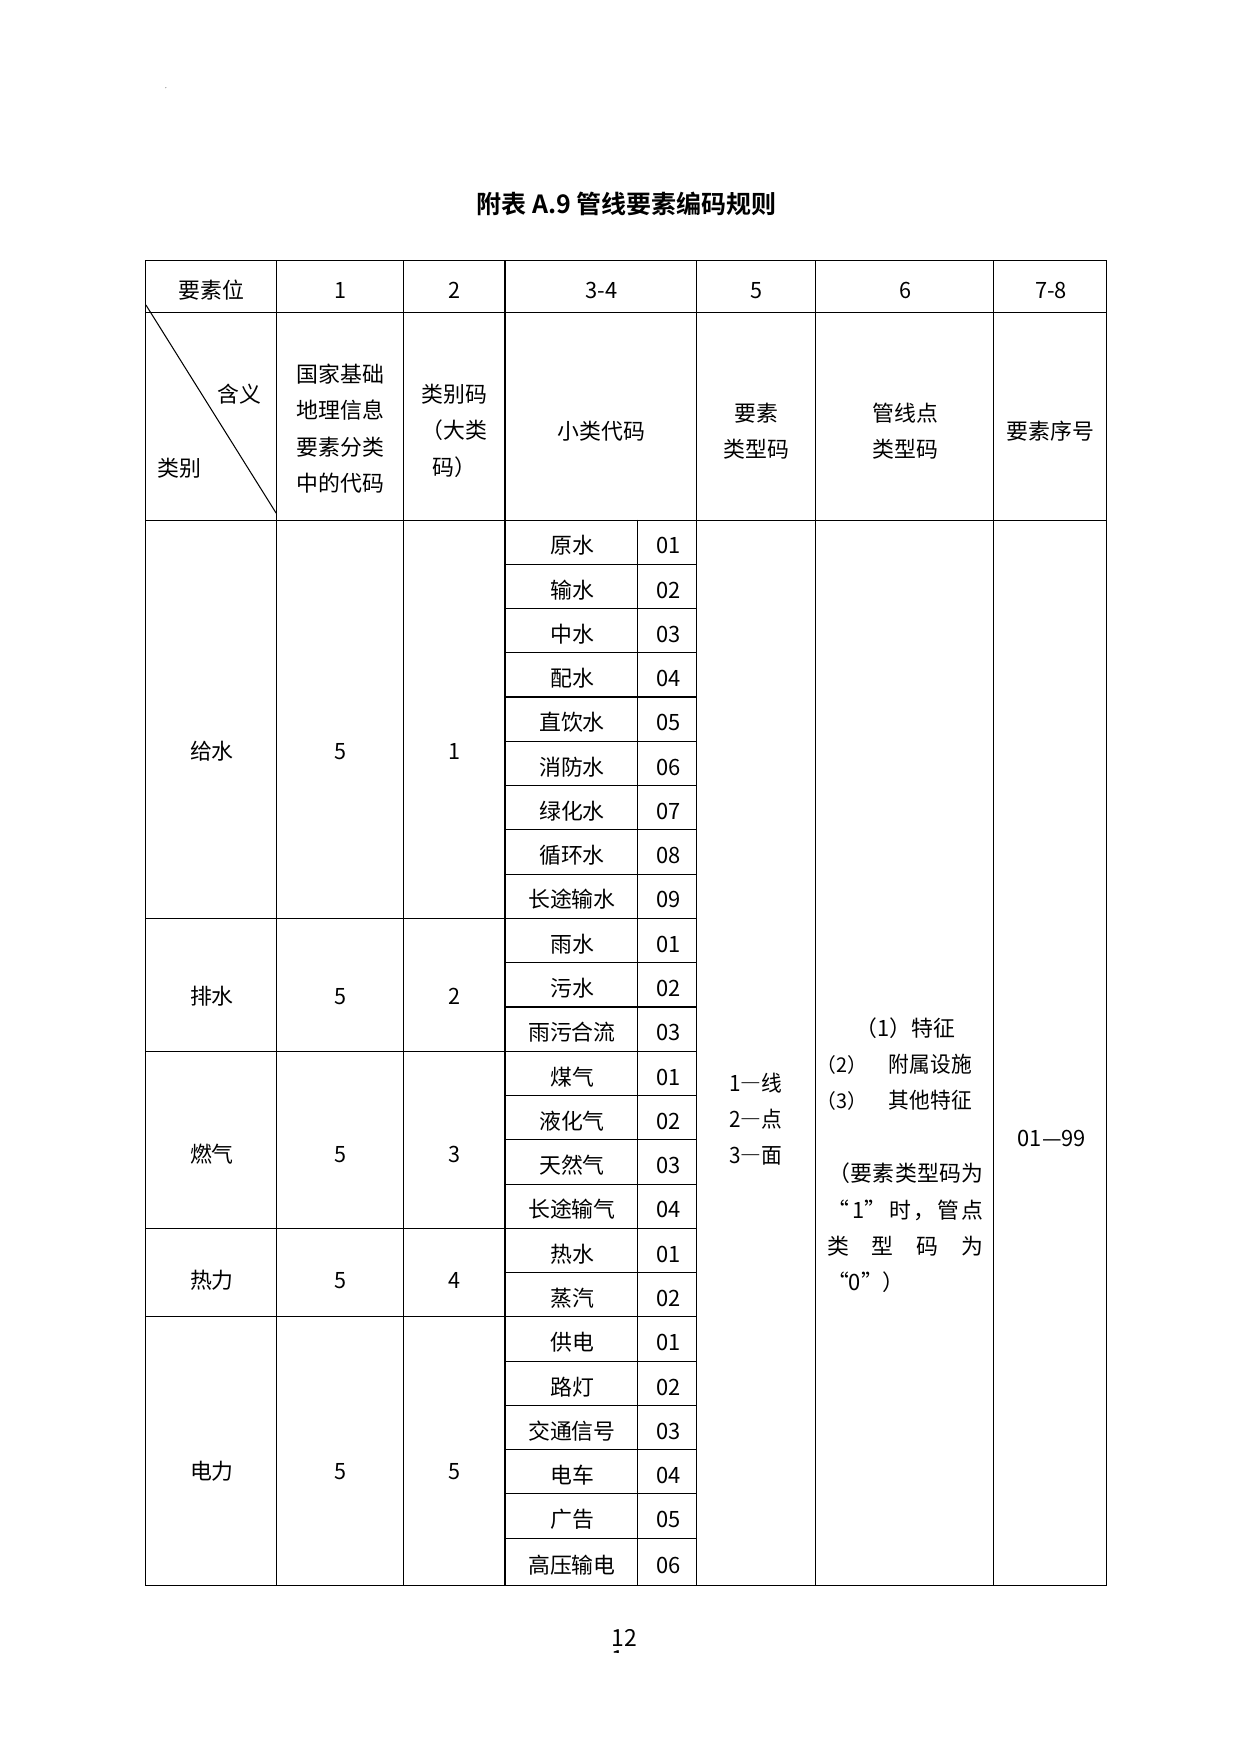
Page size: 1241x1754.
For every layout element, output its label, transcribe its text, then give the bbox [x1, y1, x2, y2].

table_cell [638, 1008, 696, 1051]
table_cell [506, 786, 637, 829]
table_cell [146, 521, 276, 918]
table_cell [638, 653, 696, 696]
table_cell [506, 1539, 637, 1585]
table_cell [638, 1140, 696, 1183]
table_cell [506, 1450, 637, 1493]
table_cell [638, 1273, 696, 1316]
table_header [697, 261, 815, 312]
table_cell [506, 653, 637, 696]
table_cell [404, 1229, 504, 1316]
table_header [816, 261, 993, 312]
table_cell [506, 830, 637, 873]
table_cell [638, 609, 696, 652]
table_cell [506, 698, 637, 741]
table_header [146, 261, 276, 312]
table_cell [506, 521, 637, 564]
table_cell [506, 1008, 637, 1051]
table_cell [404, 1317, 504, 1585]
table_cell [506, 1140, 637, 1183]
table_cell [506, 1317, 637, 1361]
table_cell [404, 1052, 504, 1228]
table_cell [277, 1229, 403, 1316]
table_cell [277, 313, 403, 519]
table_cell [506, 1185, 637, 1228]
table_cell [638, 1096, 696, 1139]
text 附表 A.9 管线要素编码规则 [392, 184, 861, 220]
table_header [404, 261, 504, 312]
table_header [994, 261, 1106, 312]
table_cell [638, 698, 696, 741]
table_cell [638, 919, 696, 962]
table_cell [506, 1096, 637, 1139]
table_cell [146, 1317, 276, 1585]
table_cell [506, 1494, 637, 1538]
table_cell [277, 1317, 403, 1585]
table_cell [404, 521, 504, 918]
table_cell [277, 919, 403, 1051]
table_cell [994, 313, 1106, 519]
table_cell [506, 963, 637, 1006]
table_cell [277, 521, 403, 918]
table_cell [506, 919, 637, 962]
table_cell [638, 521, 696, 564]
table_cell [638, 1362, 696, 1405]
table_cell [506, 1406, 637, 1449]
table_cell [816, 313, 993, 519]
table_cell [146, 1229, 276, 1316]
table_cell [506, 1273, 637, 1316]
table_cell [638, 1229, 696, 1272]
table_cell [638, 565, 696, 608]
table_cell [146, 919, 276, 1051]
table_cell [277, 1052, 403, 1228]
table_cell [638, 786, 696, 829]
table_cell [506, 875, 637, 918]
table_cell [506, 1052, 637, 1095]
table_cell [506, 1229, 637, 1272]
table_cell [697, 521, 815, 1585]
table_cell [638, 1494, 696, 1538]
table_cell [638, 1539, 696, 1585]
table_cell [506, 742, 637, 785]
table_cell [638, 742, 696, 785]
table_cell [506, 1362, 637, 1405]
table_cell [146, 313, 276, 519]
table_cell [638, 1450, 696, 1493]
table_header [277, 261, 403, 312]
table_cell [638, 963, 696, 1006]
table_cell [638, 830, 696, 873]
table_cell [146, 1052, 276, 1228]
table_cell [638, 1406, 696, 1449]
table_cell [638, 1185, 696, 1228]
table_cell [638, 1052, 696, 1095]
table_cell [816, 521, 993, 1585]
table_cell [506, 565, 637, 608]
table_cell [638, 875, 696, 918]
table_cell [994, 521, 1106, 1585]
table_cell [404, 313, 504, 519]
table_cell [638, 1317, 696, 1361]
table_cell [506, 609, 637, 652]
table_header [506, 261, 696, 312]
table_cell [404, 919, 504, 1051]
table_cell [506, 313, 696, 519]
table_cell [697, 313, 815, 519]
